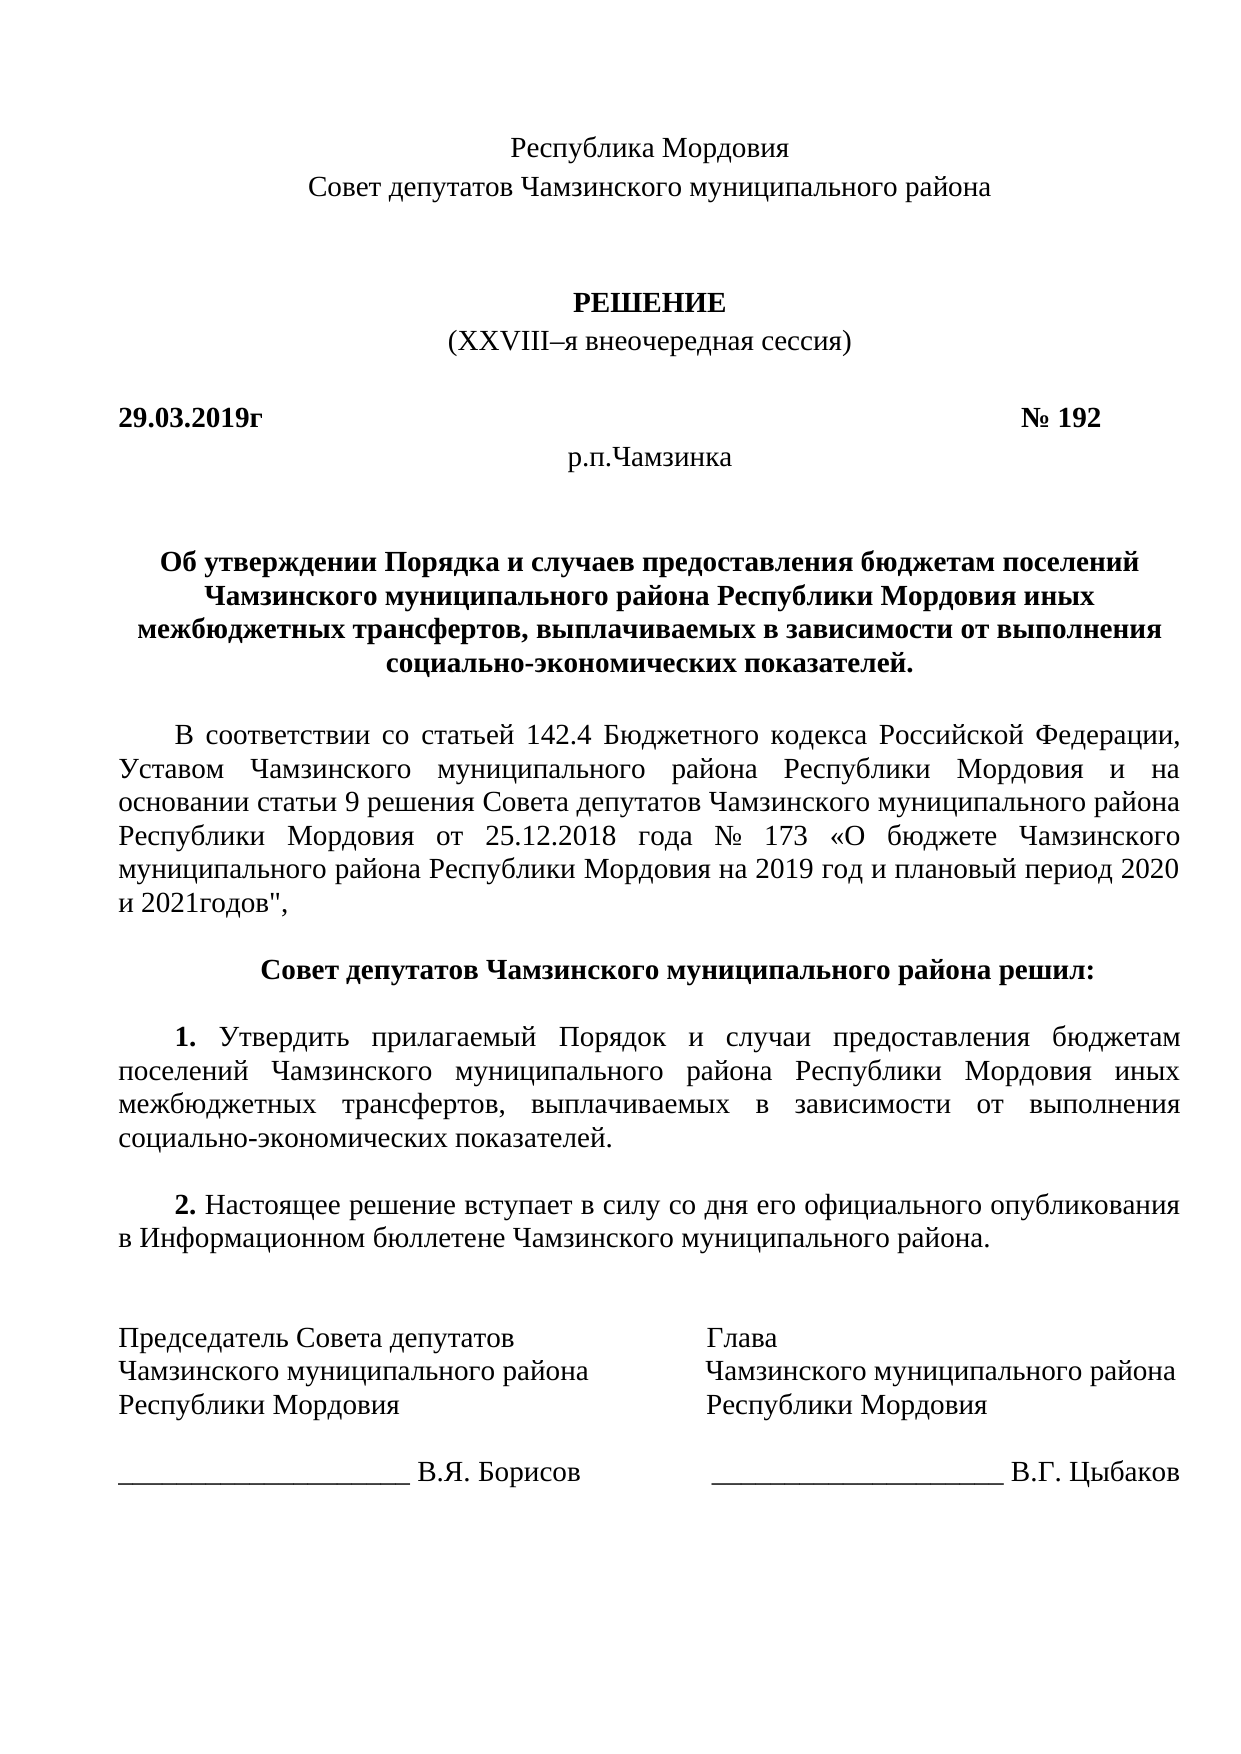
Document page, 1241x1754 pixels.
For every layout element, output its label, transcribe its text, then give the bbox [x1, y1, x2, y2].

text Республика Мордовия [118, 131, 1181, 164]
text Председатель Совета депутатов Глава [118, 1320, 1181, 1353]
text 2. Настоящее решение вступает в силу со дня его официального опубликования в Информационном бюллетене Чамзинского муниципального района. [118, 1187, 1181, 1254]
text В соответствии со статьей 142.4 Бюджетного кодекса Российской Федерации, Уставом Чамзинского муниципального района Республики Мордовия и на основании статьи 9 решения Совета депутатов Чамзинского муниципального района Республики Мордовия от 25.12.2018 года № 173 «О бюджете Чамзинского муниципального района Республики Мордовия на 2019 год и плановый период 2020 и 2021годов", [118, 717, 1181, 918]
text (XXVIII–я внеочередная сессия) [118, 323, 1181, 357]
text Чамзинского муниципального района Чамзинского муниципального района [118, 1353, 1181, 1387]
text 1. Утвердить прилагаемый Порядок и случаи предоставления бюджетам поселений Чамзинского муниципального района Республики Мордовия иных межбюджетных трансфертов, выплачиваемых в зависимости от выполнения социально-экономических показателей. [118, 1019, 1181, 1153]
title Об утверждении Порядка и случаев предоставления бюджетам поселений Чамзинского муниципального района Республики Мордовия иных межбюджетных трансфертов, выплачиваемых в зависимости от выполнения социально-экономических показателей. [118, 544, 1181, 679]
text РЕШЕНИЕ [118, 285, 1181, 318]
text 29.03.2019г № 192 [118, 400, 1181, 434]
text Совет депутатов Чамзинского муниципального района решил: [118, 952, 1181, 986]
text ____________________ В.Я. Борисов ____________________ В.Г. Цыбаков [118, 1454, 1181, 1487]
text р.п.Чамзинка [118, 439, 1181, 472]
text Республики Мордовия Республики Мордовия [118, 1387, 1181, 1420]
text Совет депутатов Чамзинского муниципального района [118, 169, 1181, 203]
